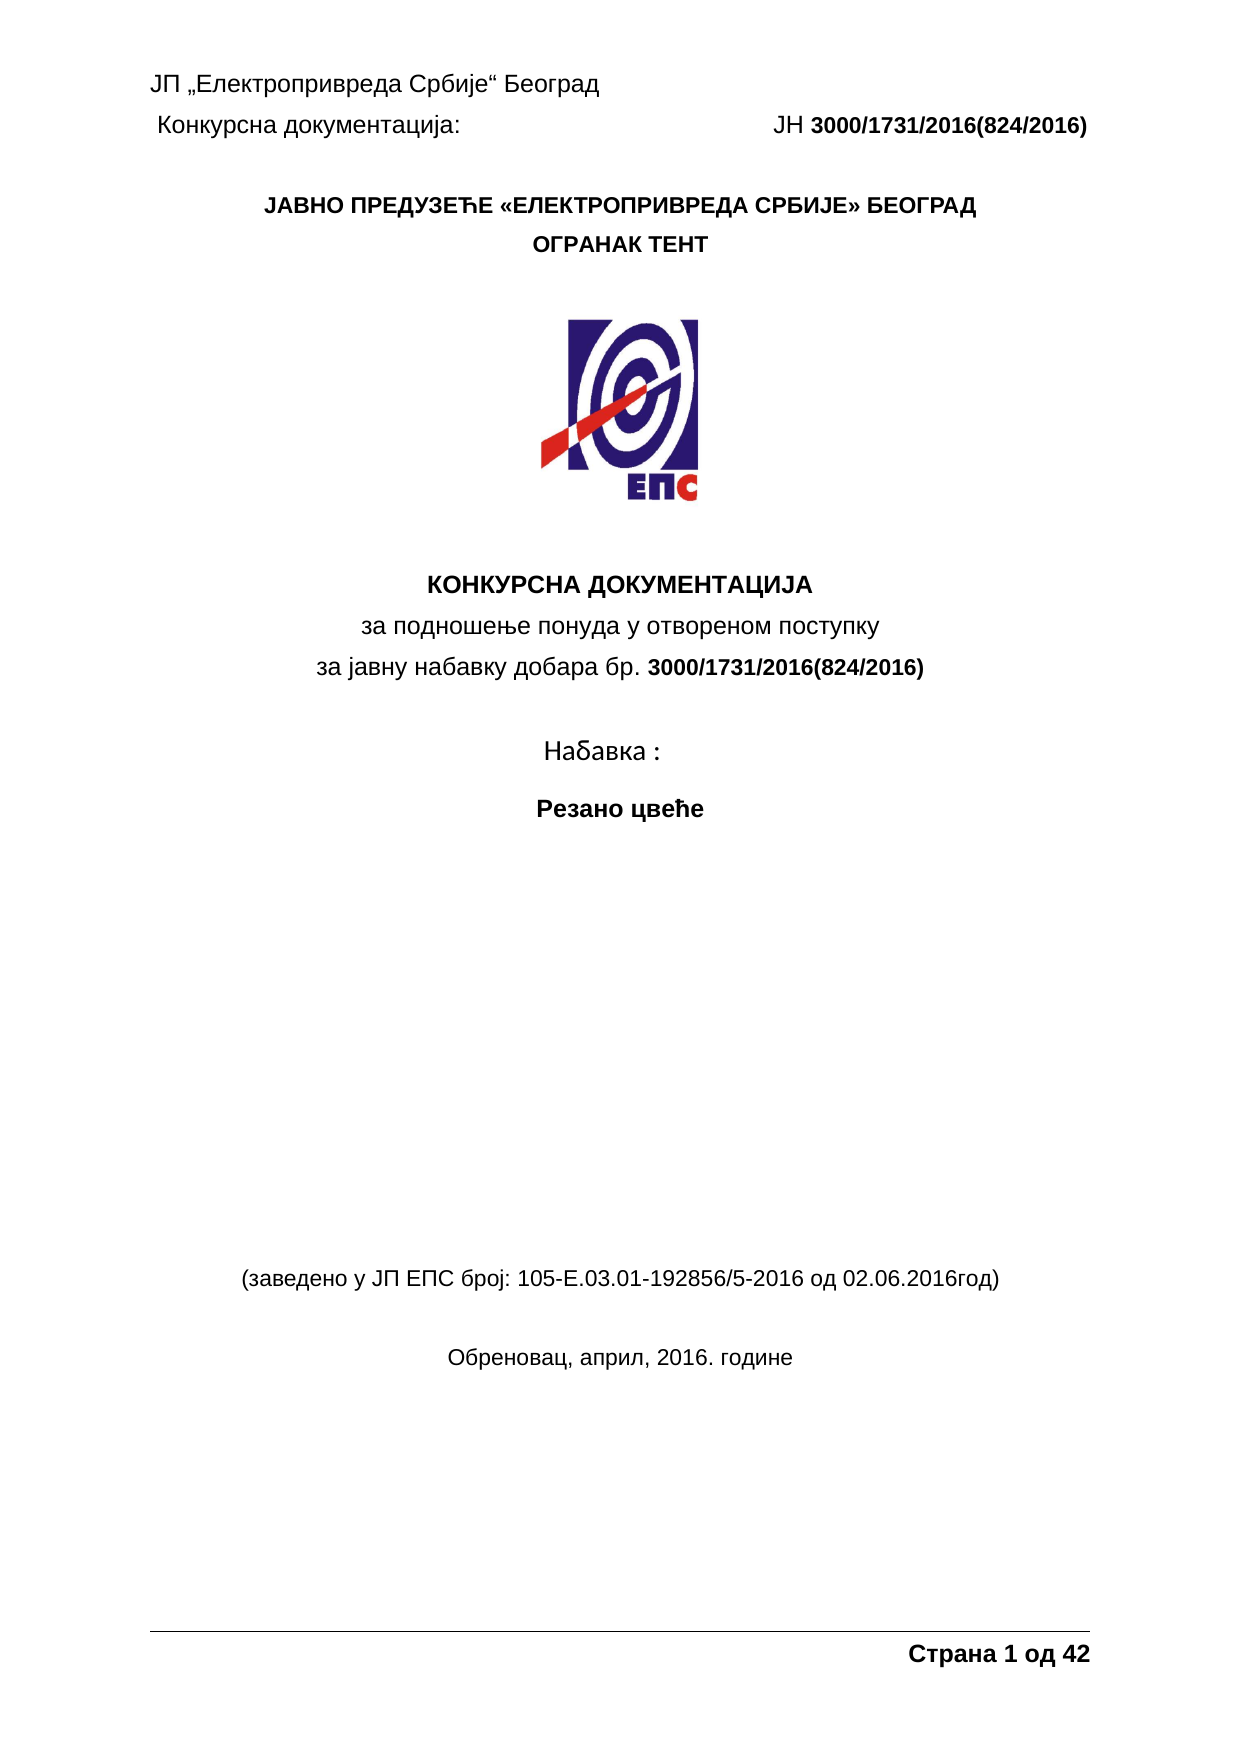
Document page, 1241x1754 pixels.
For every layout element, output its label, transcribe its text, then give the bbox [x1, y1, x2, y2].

text ОГРАНАК ТЕНТ [150, 231, 1090, 257]
text за подношење понуда у oтвореном поступку [150, 611, 1090, 639]
title Резано цвеће [150, 794, 1090, 823]
text КОНКУРСНА ДОКУМЕНТАЦИЈА [150, 569, 1090, 598]
list Набавка : [112, 732, 1092, 768]
text (заведено у ЈП ЕПС број: 105-E.03.01-192856/5-2016 од 02.06.2016год) [150, 1265, 1090, 1292]
text за јавну набавку добара бр. 3000/1731/2016(824/2016) [150, 652, 1090, 681]
picture [521, 308, 719, 519]
text Обреновац, април, 2016. године [150, 1344, 1090, 1371]
text ЈАВНО ПРЕДУЗЕЋЕ «ЕЛЕКТРОПРИВРЕДА СРБИЈЕ» БЕОГРАД [150, 192, 1090, 219]
